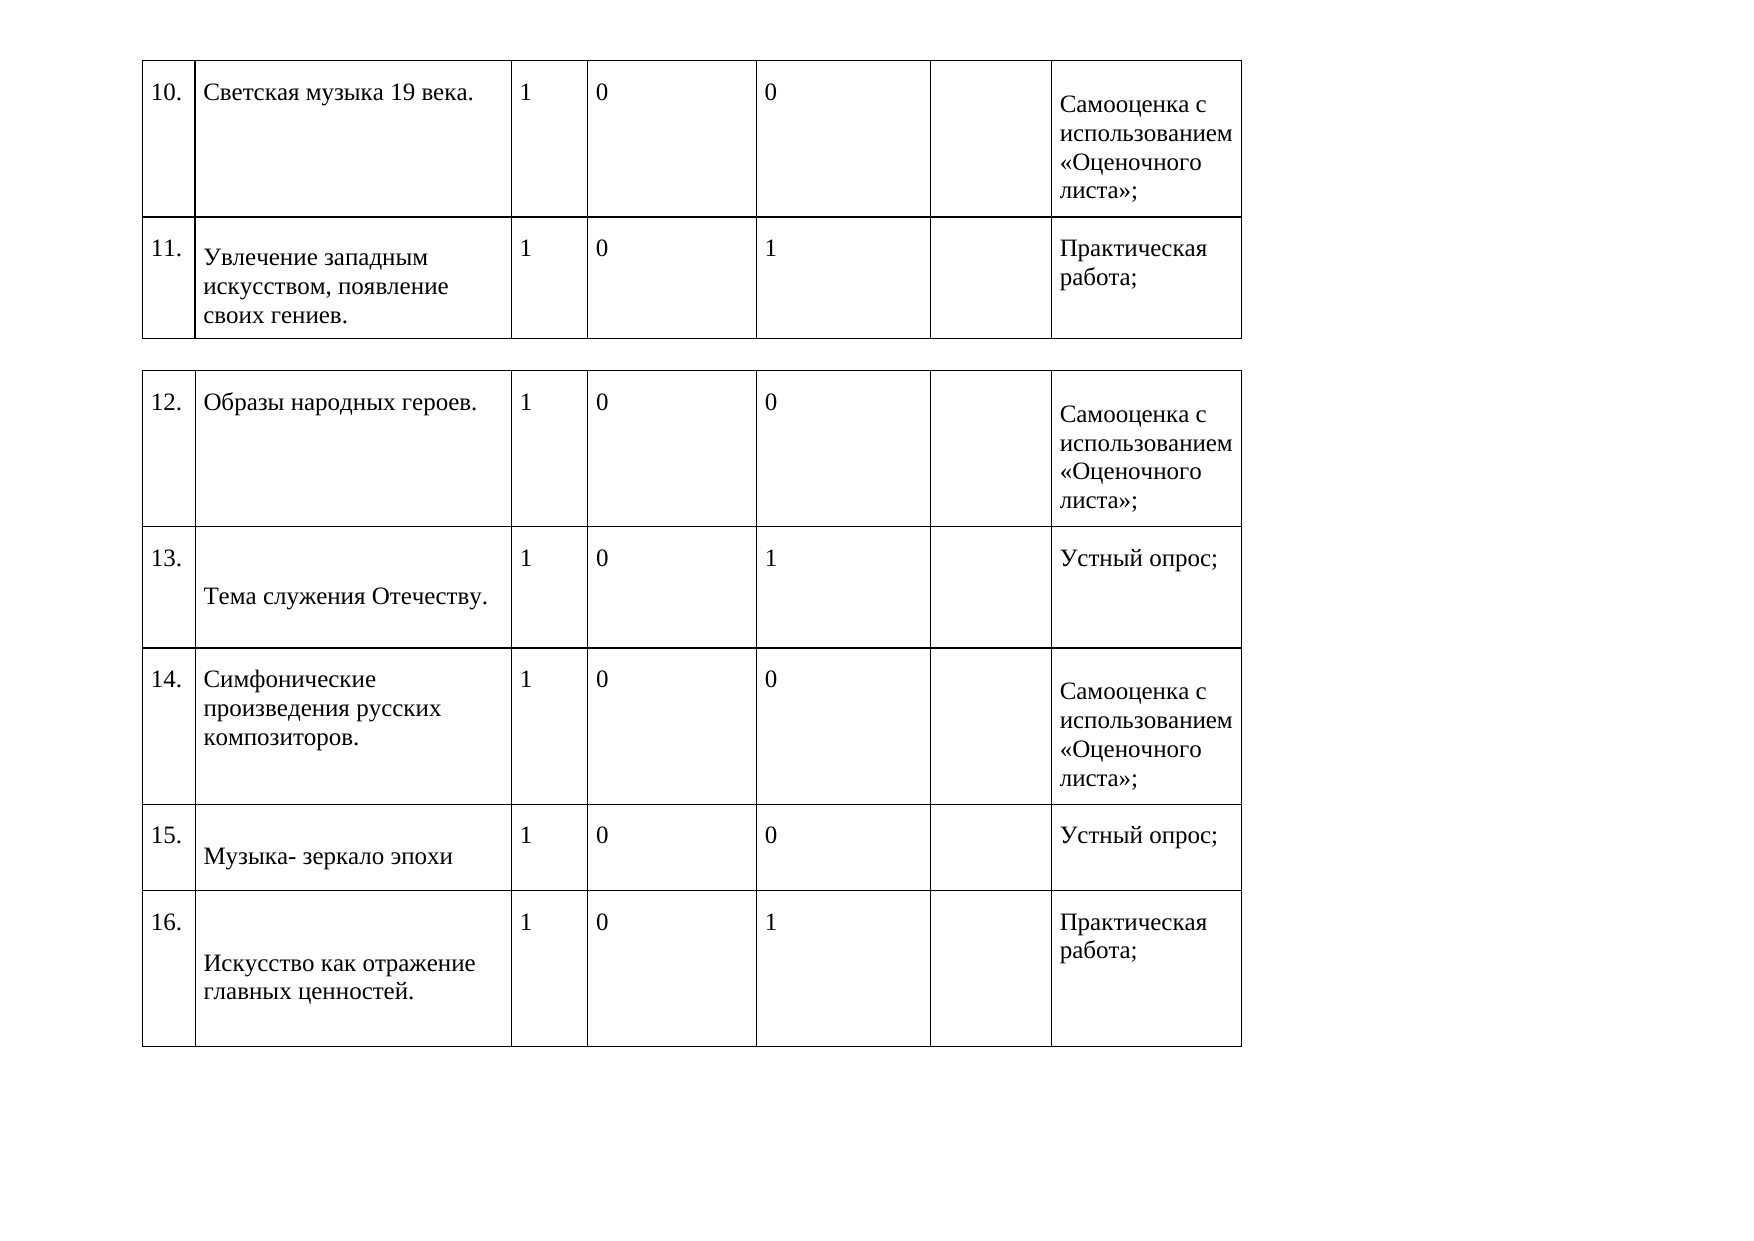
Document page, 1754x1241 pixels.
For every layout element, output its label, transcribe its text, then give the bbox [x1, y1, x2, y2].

table_cell 13. [143, 527, 195, 647]
table_cell Самооценка с использованием «Оценочного листа»; [1052, 649, 1241, 803]
table_cell Устный опрос; [1052, 527, 1241, 647]
table_cell [931, 649, 1051, 803]
table_cell Музыка- зеркало эпохи [196, 805, 511, 890]
table_cell 0 [757, 649, 930, 803]
table_cell 0 [588, 527, 756, 647]
table_cell 0 [588, 649, 756, 803]
table_cell 1 [512, 805, 587, 890]
table_cell [931, 527, 1051, 647]
table_cell 0 [588, 891, 756, 1046]
table_cell 1 [512, 527, 587, 647]
table_cell 1 [757, 218, 930, 337]
table_cell 1 [512, 891, 587, 1046]
table_cell Симфонические произведения русских композиторов. [196, 649, 511, 803]
table_cell 0 [588, 218, 756, 337]
table_cell [931, 218, 1051, 337]
table_cell Практическая работа; [1052, 218, 1241, 337]
table_cell 1 [512, 649, 587, 803]
table_header Образы народных героев. [196, 371, 511, 526]
table_cell 14. [143, 649, 195, 803]
table_cell 11. [143, 218, 194, 337]
table_cell 0 [757, 61, 930, 216]
table_cell Самооценка с использованием «Оценочного листа»; [1052, 61, 1241, 216]
table_cell [931, 61, 1051, 216]
table_cell [931, 891, 1051, 1046]
table_header 0 [757, 371, 930, 526]
table_header 12. [143, 371, 195, 526]
table_cell 0 [588, 61, 756, 216]
table_cell [931, 805, 1051, 890]
table_cell 1 [512, 61, 587, 216]
table_cell 1 [757, 527, 930, 647]
table_cell 10. [143, 61, 194, 216]
table_cell Устный опрос; [1052, 805, 1241, 890]
table_cell Практическая работа; [1052, 891, 1241, 1046]
table_cell 15. [143, 805, 195, 890]
table_cell 1 [757, 891, 930, 1046]
table_header 0 [588, 371, 756, 526]
table_cell Тема служения Отечеству. [196, 527, 511, 647]
table_cell Светская музыка 19 века. [196, 61, 511, 216]
table_cell 0 [588, 805, 756, 890]
table_header 1 [512, 371, 587, 526]
table_header [931, 371, 1051, 526]
table_cell 16. [143, 891, 195, 1046]
table_cell 0 [757, 805, 930, 890]
table_cell Увлечение западным искусством, появление своих гениев. [196, 218, 511, 337]
table_header Самооценка с использованием «Оценочного листа»; [1052, 371, 1241, 526]
table_cell Искусство как отражение главных ценностей. [196, 891, 511, 1046]
table_cell 1 [512, 218, 587, 337]
